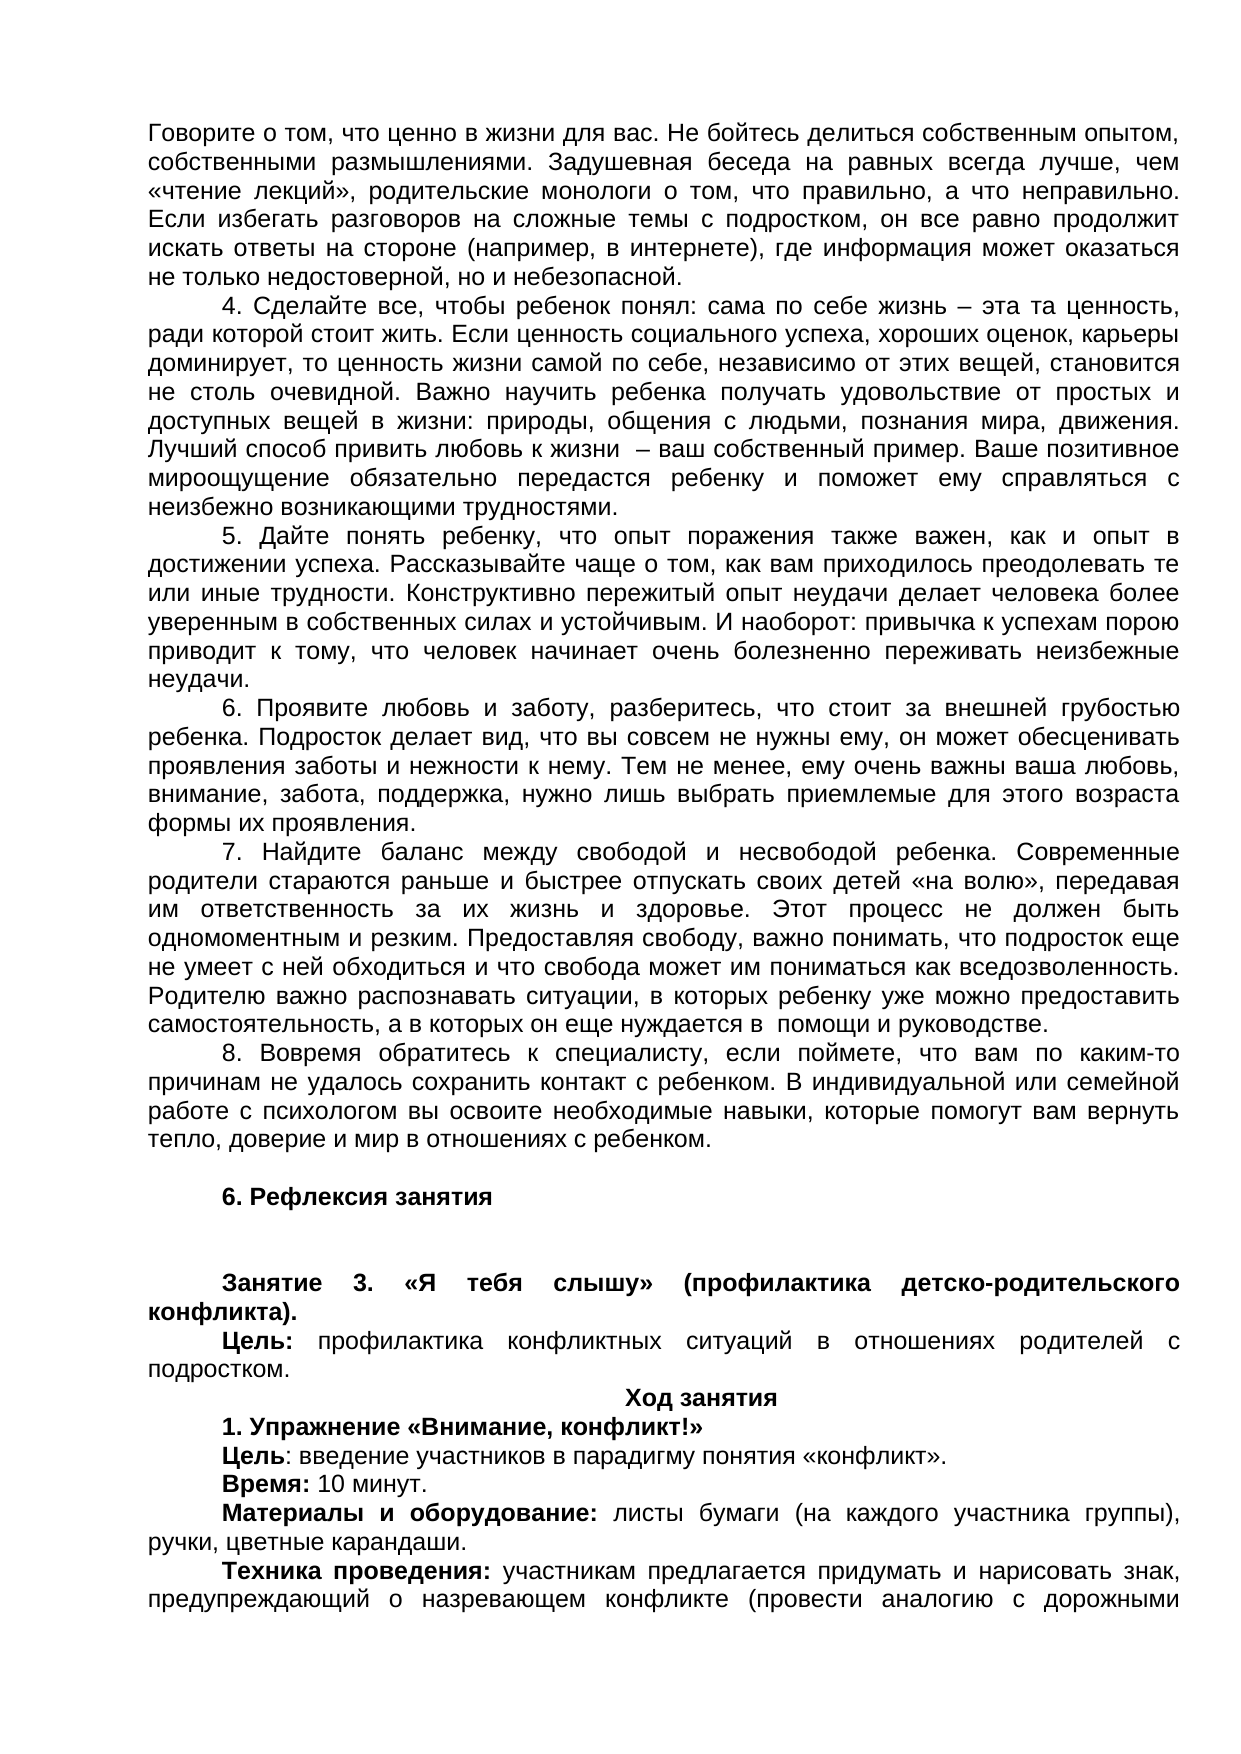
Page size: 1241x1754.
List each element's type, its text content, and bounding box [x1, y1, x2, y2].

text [148, 1556, 1181, 1613]
text 1. Упражнение «Внимание, конфликт!» [148, 1412, 1181, 1441]
text 7. Найдите баланс между свободой и несвободой ребенка. Современные родители стараются раньше и быстрее отпускать своих детей «на волю», передавая им ответственность за их жизнь и здоровье. Этот процесс не должен быть одномоментным и резким. Предоставляя свободу, важно понимать, что подросток еще не умеет с ней обходиться и что свобода может им пониматься как вседозволенность. Родителю важно распознавать ситуации, в которых ребенку уже можно предоставить самостоятельность, а в которых он еще нуждается в помощи и руководстве. [148, 837, 1181, 1038]
text 8. Вовремя обратитесь к специалисту, если поймете, что вам по каким-то причинам не удалось сохранить контакт с ребенком. В индивидуальной или семейной работе с психологом вы освоите необходимые навыки, которые помогут вам вернуть тепло, доверие и мир в отношениях с ребенком. [148, 1038, 1181, 1153]
text Время: 10 минут. [148, 1469, 1181, 1498]
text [148, 118, 1181, 291]
text 4. Сделайте все, чтобы ребенок понял: сама по себе жизнь – эта та ценность, ради которой стоит жить. Если ценность социального успеха, хороших оценок, карьеры доминирует, то ценность жизни самой по себе, независимо от этих вещей, становится не столь очевидной. Важно научить ребенка получать удовольствие от простых и доступных вещей в жизни: природы, общения с людьми, познания мира, движения. Лучший способ привить любовь к жизни – ваш собственный пример. Ваше позитивное мироощущение обязательно передастся ребенку и поможет ему справляться с неизбежно возникающими трудностями. [148, 291, 1181, 521]
text 6. Рефлексия занятия [148, 1182, 1181, 1211]
text 6. Проявите любовь и заботу, разберитесь, что стоит за внешней грубостью ребенка. Подросток делает вид, что вы совсем не нужны ему, он может обесценивать проявления заботы и нежности к нему. Тем не менее, ему очень важны ваша любовь, внимание, забота, поддержка, нужно лишь выбрать приемлемые для этого возраста формы их проявления. [148, 693, 1181, 837]
text Цель: введение участников в парадигму понятия «конфликт». [148, 1441, 1181, 1469]
text 5. Дайте понять ребенку, что опыт поражения также важен, как и опыт в достижении успеха. Рассказывайте чаще о том, как вам приходилось преодолевать те или иные трудности. Конструктивно пережитый опыт неудачи делает человека более уверенным в собственных силах и устойчивым. И наоборот: привычка к успехам порою приводит к тому, что человек начинает очень болезненно переживать неизбежные неудачи. [148, 521, 1181, 693]
text Материалы и оборудование: листы бумаги (на каждого участника группы), ручки, цветные карандаши. [148, 1498, 1181, 1556]
text Цель: профилактика конфликтных ситуаций в отношениях родителей с подростком. [148, 1326, 1181, 1383]
text Занятие 3. «Я тебя слышу» (профилактика детско-родительского конфликта). [148, 1268, 1181, 1326]
text Ход занятия [148, 1383, 1181, 1412]
